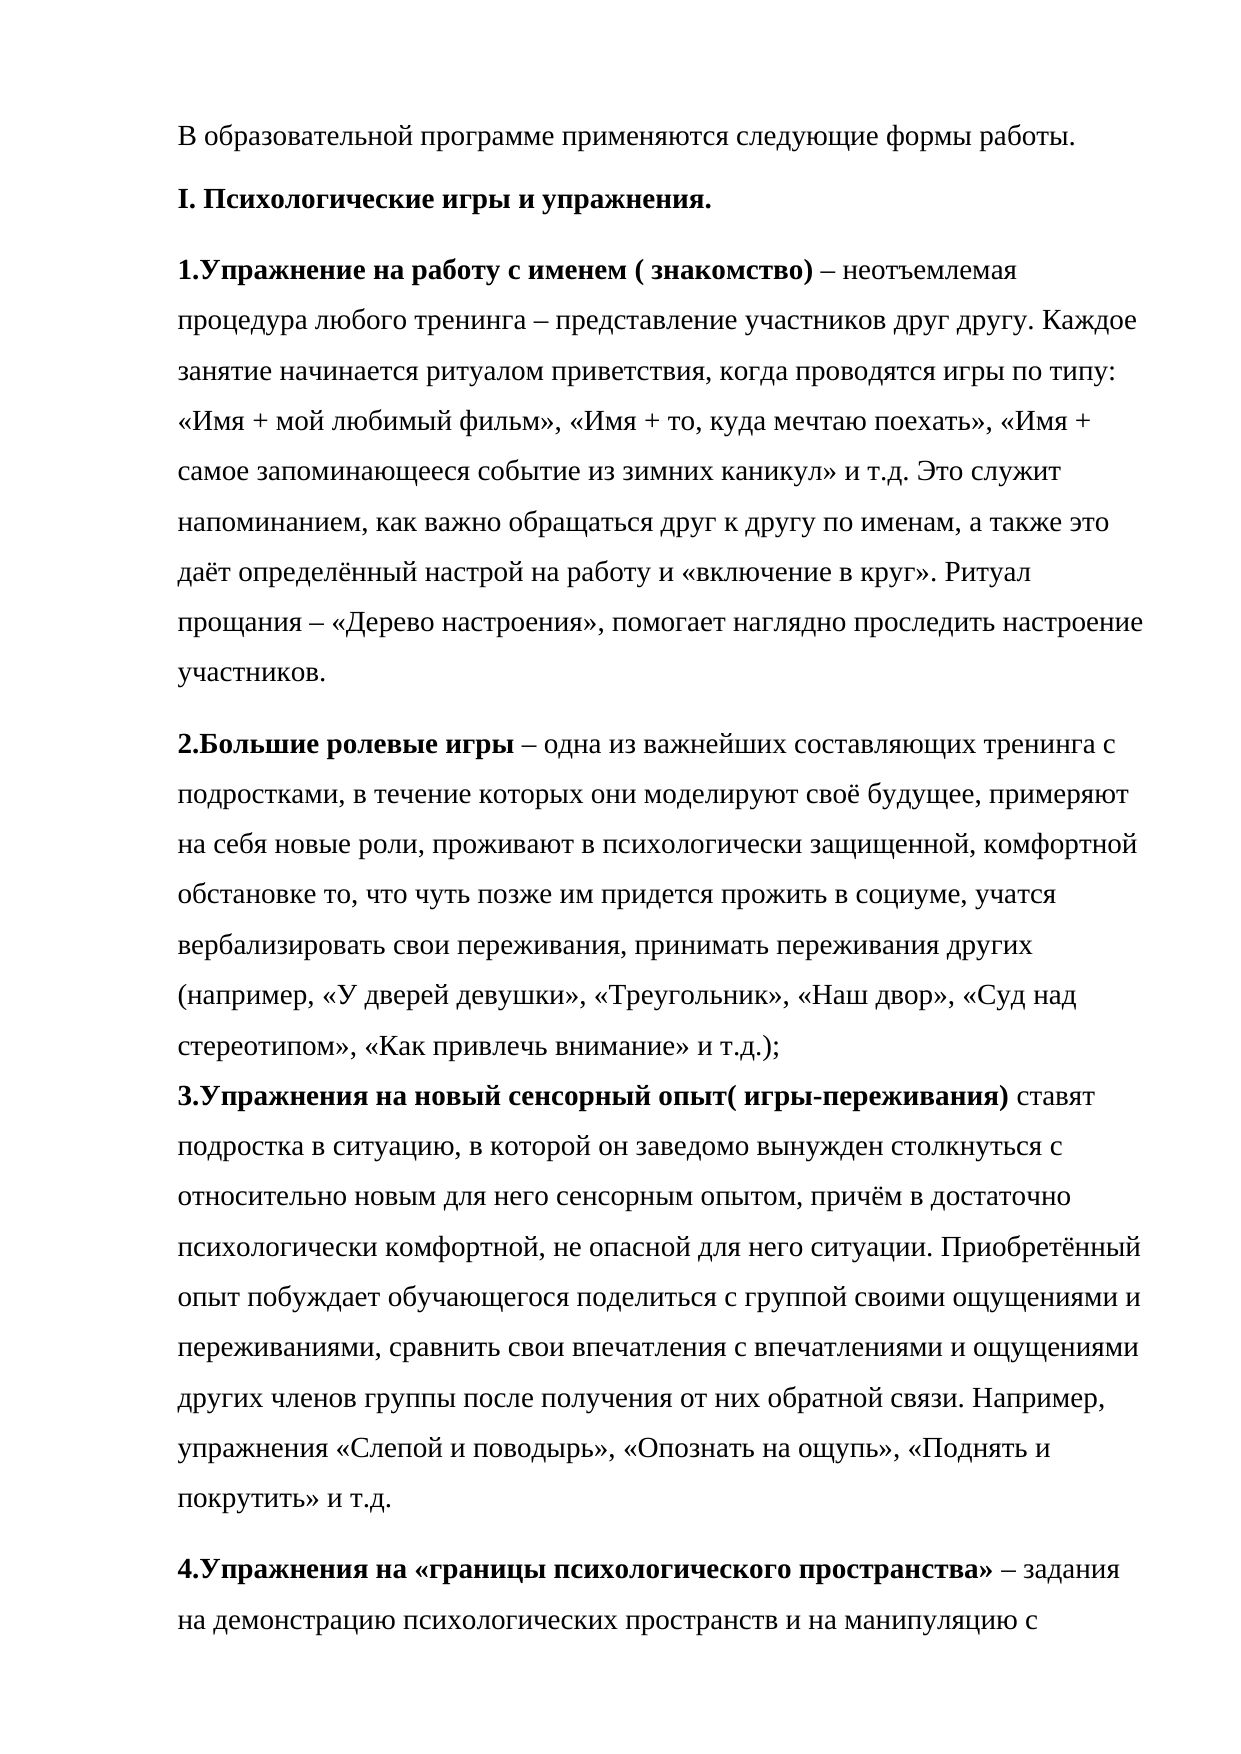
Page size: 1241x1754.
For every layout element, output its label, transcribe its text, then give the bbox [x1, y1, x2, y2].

text 1.Упражнение на работу с именем ( знакомство) – неотъемлемая процедура любого тренинга – представление участников друг другу. Каждое занятие начинается ритуалом приветствия, когда проводятся игры по типу: «Имя + мой любимый фильм», «Имя + то, куда мечтаю поехать», «Имя + самое запоминающееся событие из зимних каникул» и т.д. Это служит напоминанием, как важно обращаться друг к другу по именам, а также это даёт определённый настрой на работу и «включение в круг». Ритуал прощания – «Дерево настроения», помогает наглядно проследить настроение участников. [177, 252, 1152, 688]
text В образовательной программе применяются следующие формы работы. [177, 118, 1152, 152]
text 2.Большие ролевые игры – одна из важнейших составляющих тренинга с подростками, в течение которых они моделируют своё будущее, примеряют на себя новые роли, проживают в психологически защищенной, комфортной обстановке то, что чуть позже им придется прожить в социуме, учатся вербализировать свои переживания, принимать переживания других (например, «У дверей девушки», «Треугольник», «Наш двор», «Суд над стереотипом», «Как привлечь внимание» и т.д.); [177, 726, 1152, 1061]
text 3.Упражнения на новый сенсорный опыт( игры-переживания) ставят подростка в ситуацию, в которой он заведомо вынужден столкнуться с относительно новым для него сенсорным опытом, причём в достаточно психологически комфортной, не опасной для него ситуации. Приобретённый опыт побуждает обучающегося поделиться с группой своими ощущениями и переживаниями, сравнить свои впечатления с впечатлениями и ощущениями других членов группы после получения от них обратной связи. Например, упражнения «Слепой и поводырь», «Опознать на ощупь», «Поднять и покрутить» и т.д. [177, 1078, 1152, 1514]
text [177, 1552, 1152, 1635]
text I. Психологические игры и упражнения. [177, 181, 1152, 214]
